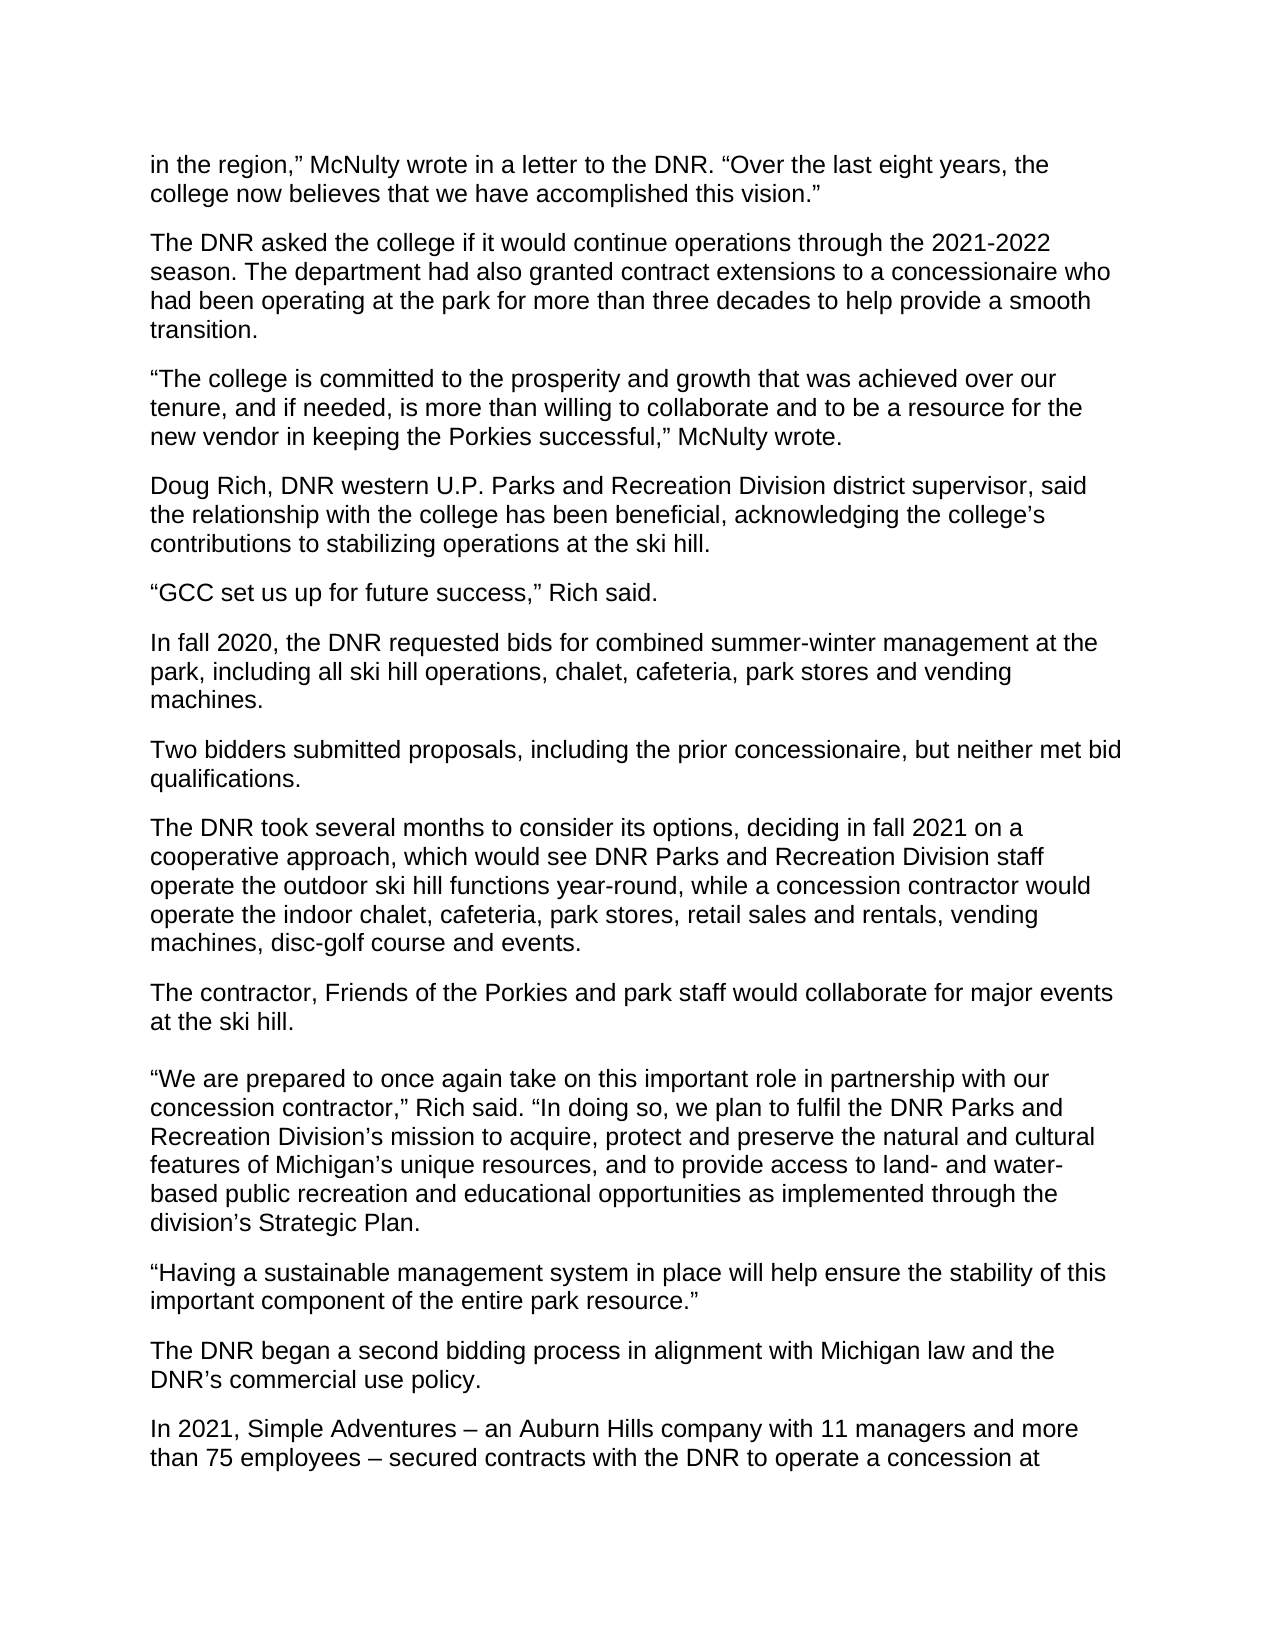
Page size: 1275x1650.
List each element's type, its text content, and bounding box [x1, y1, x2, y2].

text In fall 2020, the DNR requested bids for combined summer-winter management at the park, including all ski hill operations, chalet, cafeteria, park stores and vending machines. [150, 628, 1125, 714]
text “We are prepared to once again take on this important role in partnership with our concession contractor,” Rich said. “In doing so, we plan to fulfil the DNR Parks and Recreation Division’s mission to acquire, protect and preserve the natural and cultural features of Michigan’s unique resources, and to provide access to land- and water-based public recreation and educational opportunities as implemented through the division’s Strategic Plan. [150, 1064, 1125, 1237]
text “Having a sustainable management system in place will help ensure the stability of this important component of the entire park resource.” [150, 1257, 1125, 1315]
text The DNR took several months to consider its options, deciding in fall 2021 on a cooperative approach, which would see DNR Parks and Recreation Division staff operate the outdoor ski hill functions year-round, while a concession contractor would operate the indoor chalet, cafeteria, park stores, retail sales and rentals, vending machines, disc-golf course and events. [150, 813, 1125, 957]
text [150, 1414, 1125, 1472]
text “The college is committed to the prosperity and growth that was achieved over our tenure, and if needed, is more than willing to collaborate and to be a resource for the new vendor in keeping the Porkies successful,” McNulty wrote. [150, 364, 1125, 450]
text The DNR asked the college if it would continue operations through the 2021-2022 season. The department had also granted contract extensions to a concessionaire who had been operating at the park for more than three decades to help provide a smooth transition. [150, 228, 1125, 343]
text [150, 150, 1125, 207]
text “GCC set us up for future success,” Rich said. [150, 578, 1125, 607]
text Doug Rich, DNR western U.P. Parks and Recreation Division district supervisor, said the relationship with the college has been beneficial, acknowledging the college’s contributions to stabilizing operations at the ski hill. [150, 471, 1125, 557]
text The contractor, Friends of the Porkies and park staff would collaborate for major events at the ski hill. [150, 978, 1125, 1035]
text The DNR began a second bidding process in alignment with Michigan law and the DNR’s commercial use policy. [150, 1336, 1125, 1393]
text Two bidders submitted proposals, including the prior concessionaire, but neither met bid qualifications. [150, 735, 1125, 792]
